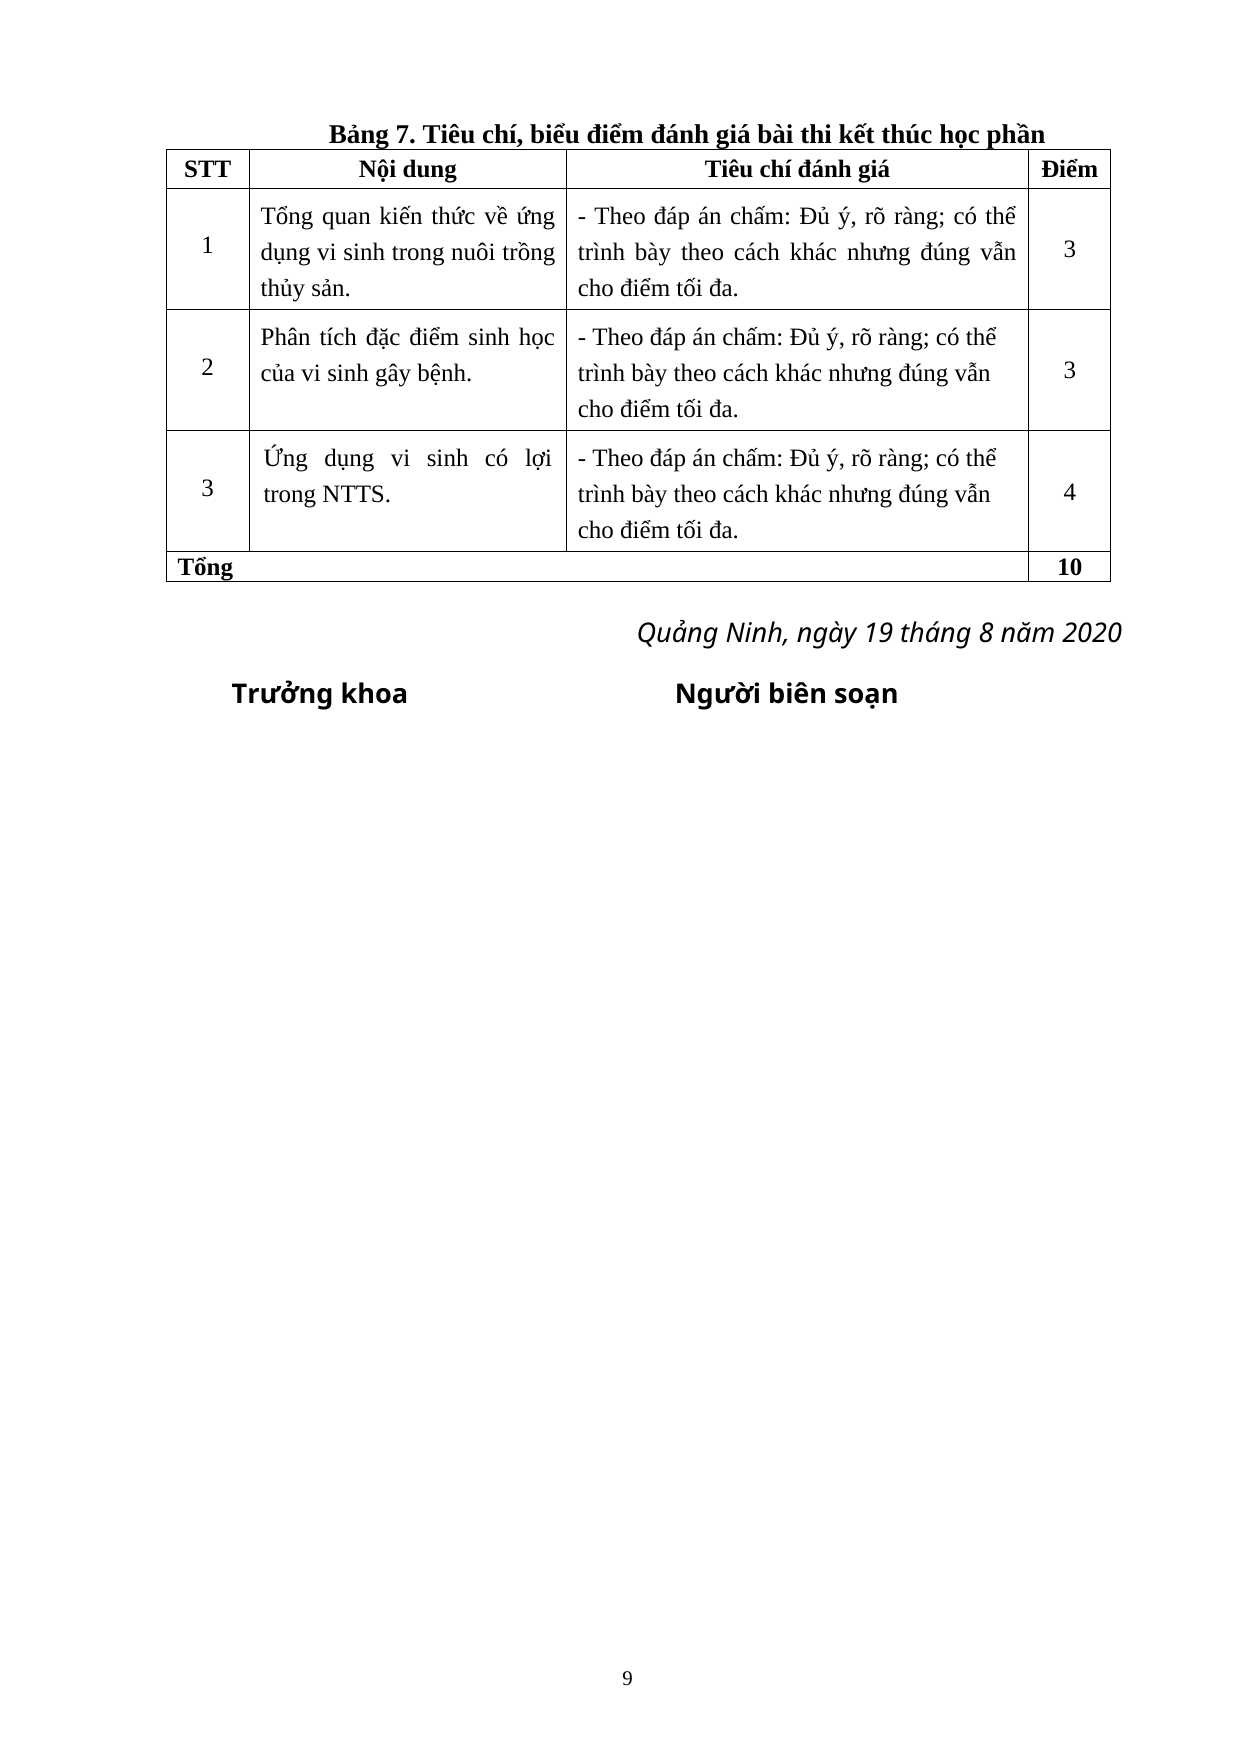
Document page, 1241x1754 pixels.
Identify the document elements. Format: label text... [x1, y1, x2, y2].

table_cell 1 [167, 189, 249, 309]
table_header Tiêu chí đánh giá [567, 150, 1028, 187]
table_cell - Theo đáp án chấm: Đủ ý, rõ ràng; có thể trình bày theo cách khác nhưng đúng vẫn cho điểm tối đa. [567, 189, 1028, 309]
table_cell - Theo đáp án chấm: Đủ ý, rõ ràng; có thể trình bày theo cách khác nhưng đúng vẫn cho điểm tối đa. [567, 431, 1028, 551]
text Bảng 7. Tiêu chí, biểu điểm đánh giá bài thi kết thúc học phần [177, 118, 1122, 149]
table_cell 3 [1029, 189, 1110, 309]
table_cell 4 [1029, 431, 1110, 551]
table_header Người biên soạn [477, 675, 1096, 822]
table_header Nội dung [250, 150, 566, 187]
text Quảng Ninh, ngày 19 tháng 8 năm 2020 [177, 613, 1122, 650]
table_cell Phân tích đặc điểm sinh học của vi sinh gây bệnh. [250, 310, 566, 430]
table_cell 3 [167, 431, 249, 551]
table_cell 3 [1029, 310, 1110, 430]
table_cell Ứng dụng vi sinh có lợi trong NTTS. [250, 431, 566, 551]
table_header STT [167, 150, 249, 187]
table_cell Tổng [167, 552, 1028, 581]
table_header Trưởng khoa [163, 675, 477, 822]
table_cell 10 [1029, 552, 1110, 581]
table_cell 2 [167, 310, 249, 430]
table_header Điểm [1029, 150, 1110, 187]
table_cell Tổng quan kiến thức về ứng dụng vi sinh trong nuôi trồng thủy sản. [250, 189, 566, 309]
table_cell - Theo đáp án chấm: Đủ ý, rõ ràng; có thể trình bày theo cách khác nhưng đúng vẫn cho điểm tối đa. [567, 310, 1028, 430]
